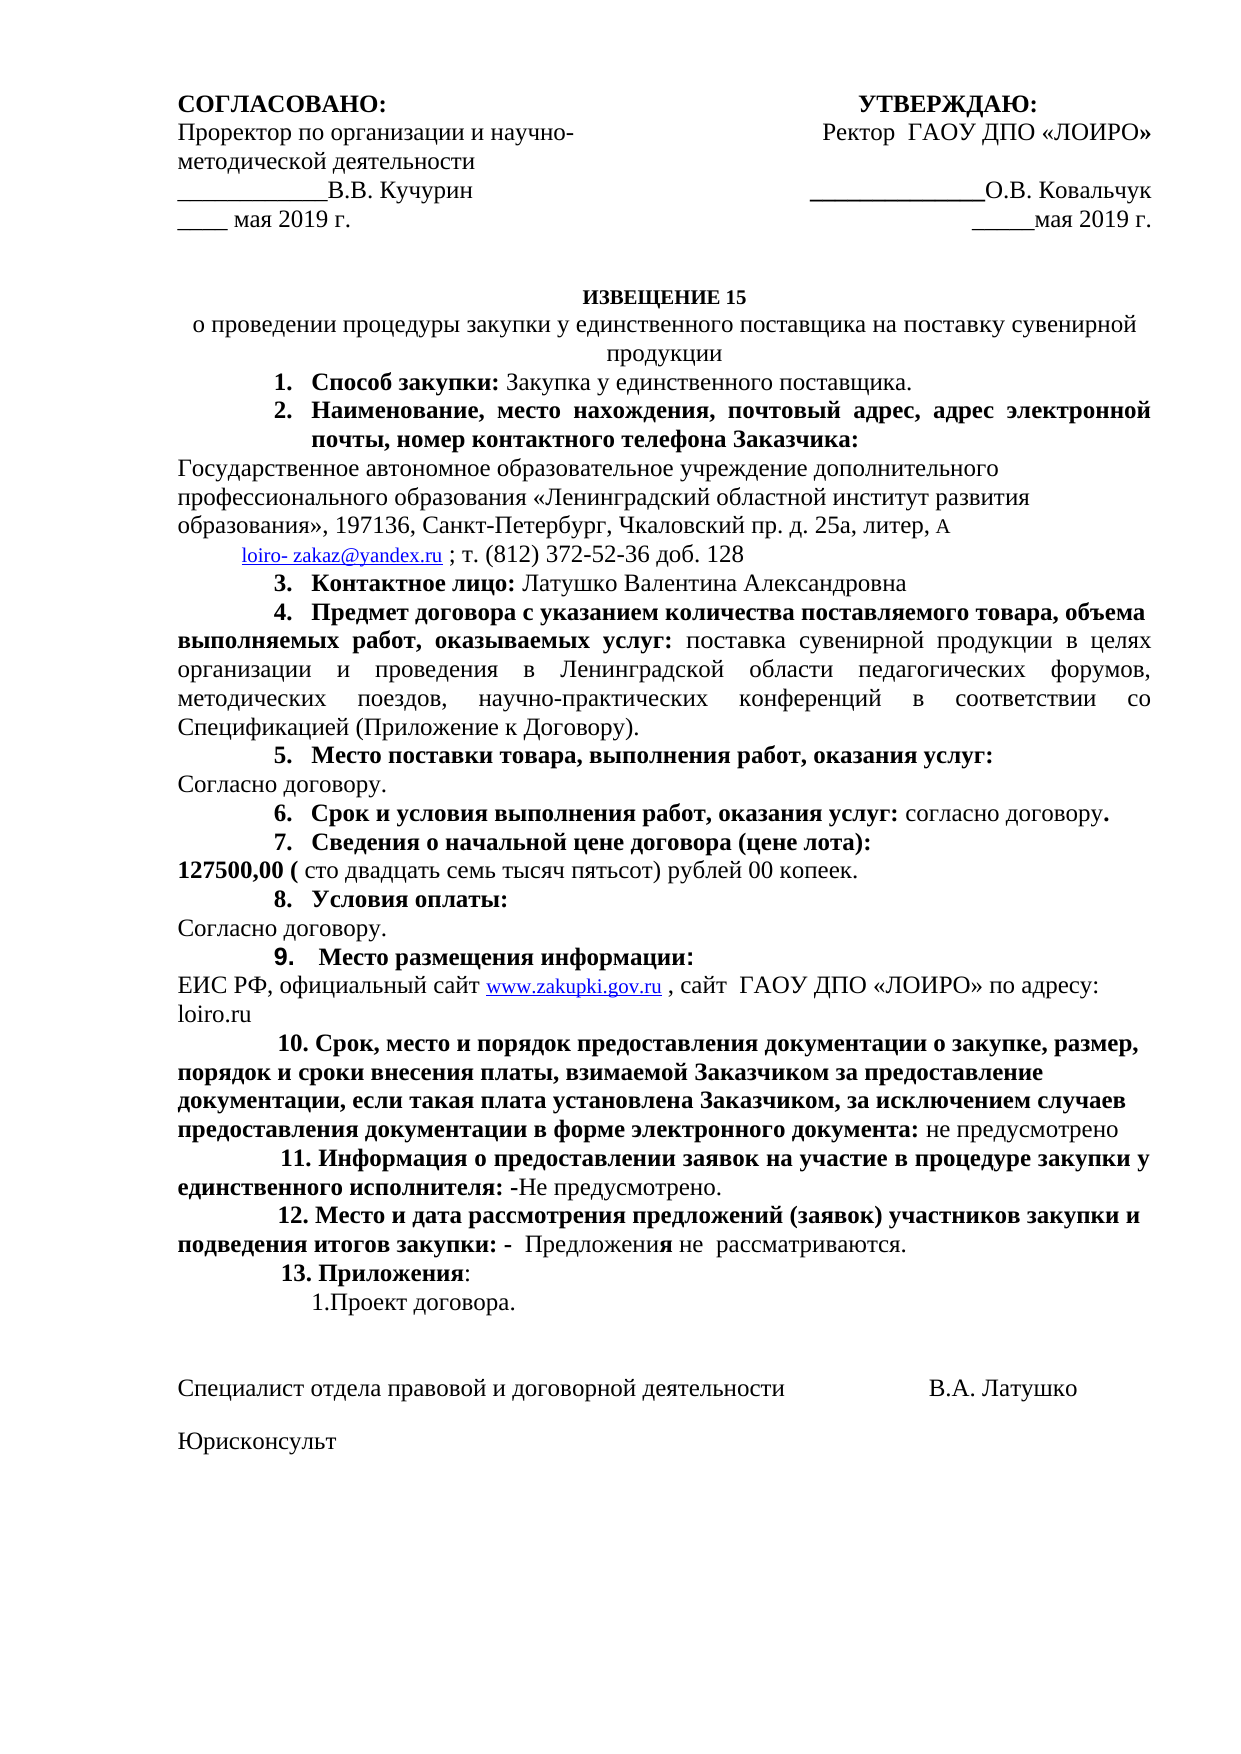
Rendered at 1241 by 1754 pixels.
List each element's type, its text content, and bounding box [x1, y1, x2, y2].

text 1.Проект договора. [311, 1287, 1152, 1316]
text 12. Место и дата рассмотрения предложений (заявок) участников закупки и подведения итогов закупки: - Предложения не рассматриваются. [177, 1201, 1152, 1258]
list 11. Информация о предоставлении заявок на участие в процедуре закупки у единственного исполнителя: -Не предусмотрено. [177, 1143, 1152, 1201]
list Место поставки товара, выполнения работ, оказания услуг: [274, 741, 1152, 769]
table_header СОГЛАСОВАНО: Проректор по организации и научно-методической деятельности ____________В.В. Кучурин ____ мая 2019 г. [166, 89, 664, 261]
text профессионального образования «Ленинградский областной институт развития образования», 197136, Санкт-Петербург, Чкаловский пр. д. 25а, литер, А [177, 482, 1152, 539]
text loiro- zakaz@yandex.ru ; т. (812) 372-52-36 доб. 128 [236, 539, 1152, 568]
text 10. Срок, место и порядок предоставления документации о закупке, размер, порядок и сроки внесения платы, взимаемой Заказчиком за предоставление документации, если такая плата установлена Заказчиком, за исключением случаев предоставления документации в форме электронного документа: не предусмотрено [177, 1028, 1152, 1143]
list Способ закупки: Закупка у единственного поставщика. [274, 367, 1152, 396]
list Сведения о начальной цене договора (цене лота): [274, 827, 1152, 856]
list Наименование, место нахождения, почтовый адрес, адрес электронной почты, номер контактного телефона Заказчика: [274, 396, 1152, 453]
text ИЗВЕЩЕНИЕ 15 [177, 285, 1152, 309]
text Государственное автономное образовательное учреждение дополнительного [177, 453, 1152, 482]
list Условия оплаты: [274, 884, 1152, 913]
text Специалист отдела правовой и договорной деятельности В.А. Латушко [177, 1373, 1152, 1402]
text ЕИС РФ, официальный сайт www.zakupki.gov.ru , сайт ГАОУ ДПО «ЛОИРО» по адресу: loiro.ru [177, 971, 1152, 1028]
text выполняемых работ, оказываемых услуг: поставка сувенирной продукции в целях организации и проведения в Ленинградской области педагогических форумов, методических поездов, научно-практических конференций в соответствии со Спецификацией (Приложение к Договору). [177, 626, 1152, 741]
text Согласно договору. [177, 913, 1152, 942]
text Согласно договору. [177, 769, 1152, 798]
text 127500,00 ( сто двадцать семь тысяч пятьсот) рублей 00 копеек. [177, 856, 1152, 884]
list Предмет договора с указанием количества поставляемого товара, объема [274, 597, 1152, 626]
list Место размещения информации: [274, 942, 1152, 971]
list Срок и условия выполнения работ, оказания услуг: согласно договору. [273, 798, 1152, 827]
text Юрисконсульт [177, 1426, 1152, 1455]
table_header УТВЕРЖДАЮ: Ректор ГАОУ ДПО «ЛОИРО» ______________О.В. Ковальчук _____мая 2019 г. [664, 89, 1163, 261]
list Контактное лицо: Латушко Валентина Александровна [274, 568, 1152, 597]
text 13. Приложения: [281, 1258, 1152, 1287]
text о проведении процедуры закупки у единственного поставщика на поставку сувенирной продукции [177, 309, 1152, 367]
